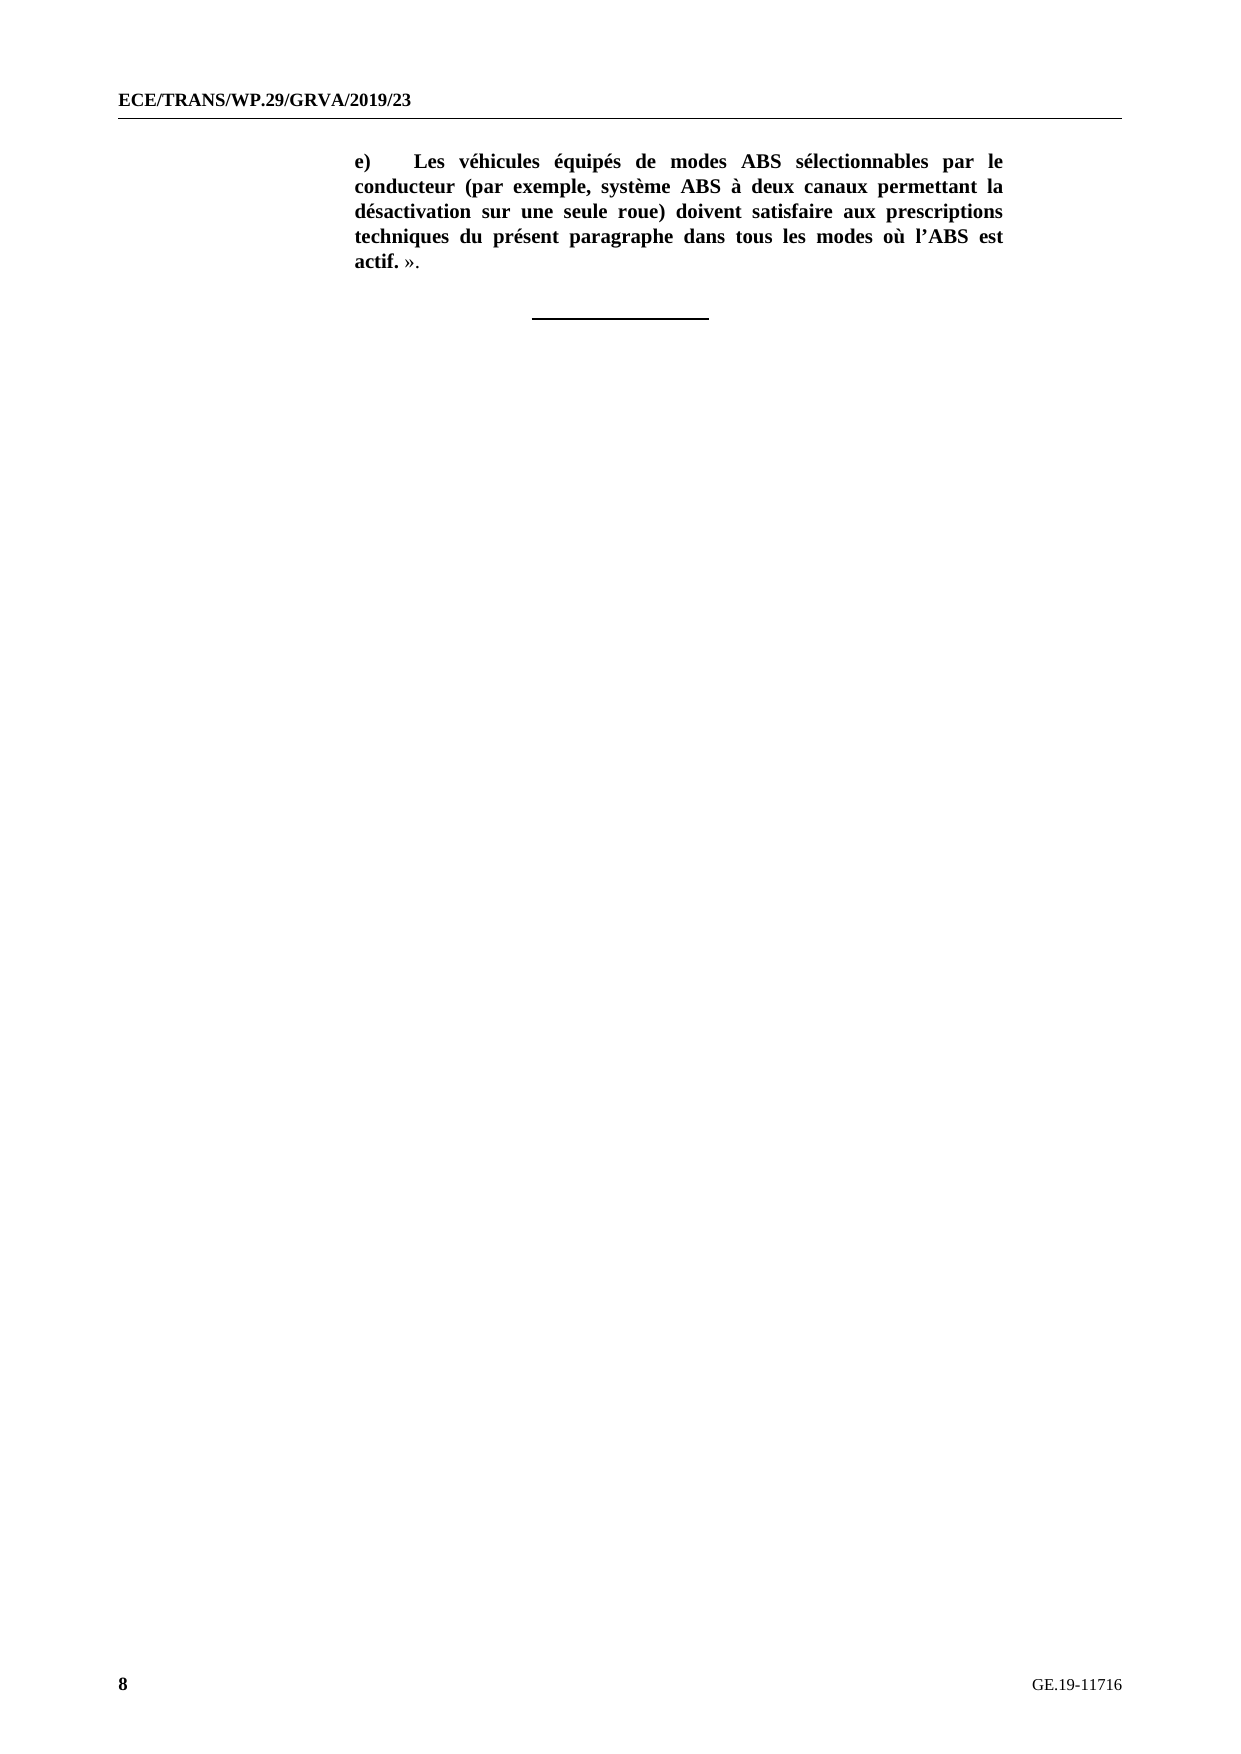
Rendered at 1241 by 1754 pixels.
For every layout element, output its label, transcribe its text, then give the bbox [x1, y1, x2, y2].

text e) Les véhicules équipés de modes ABS sélectionnables par le conducteur (par exemple, système ABS à deux canaux permettant la désactivation sur une seule roue) doivent satisfaire aux prescriptions techniques du présent paragraphe dans tous les modes où l’ABS est actif. ». [354, 148, 1004, 273]
